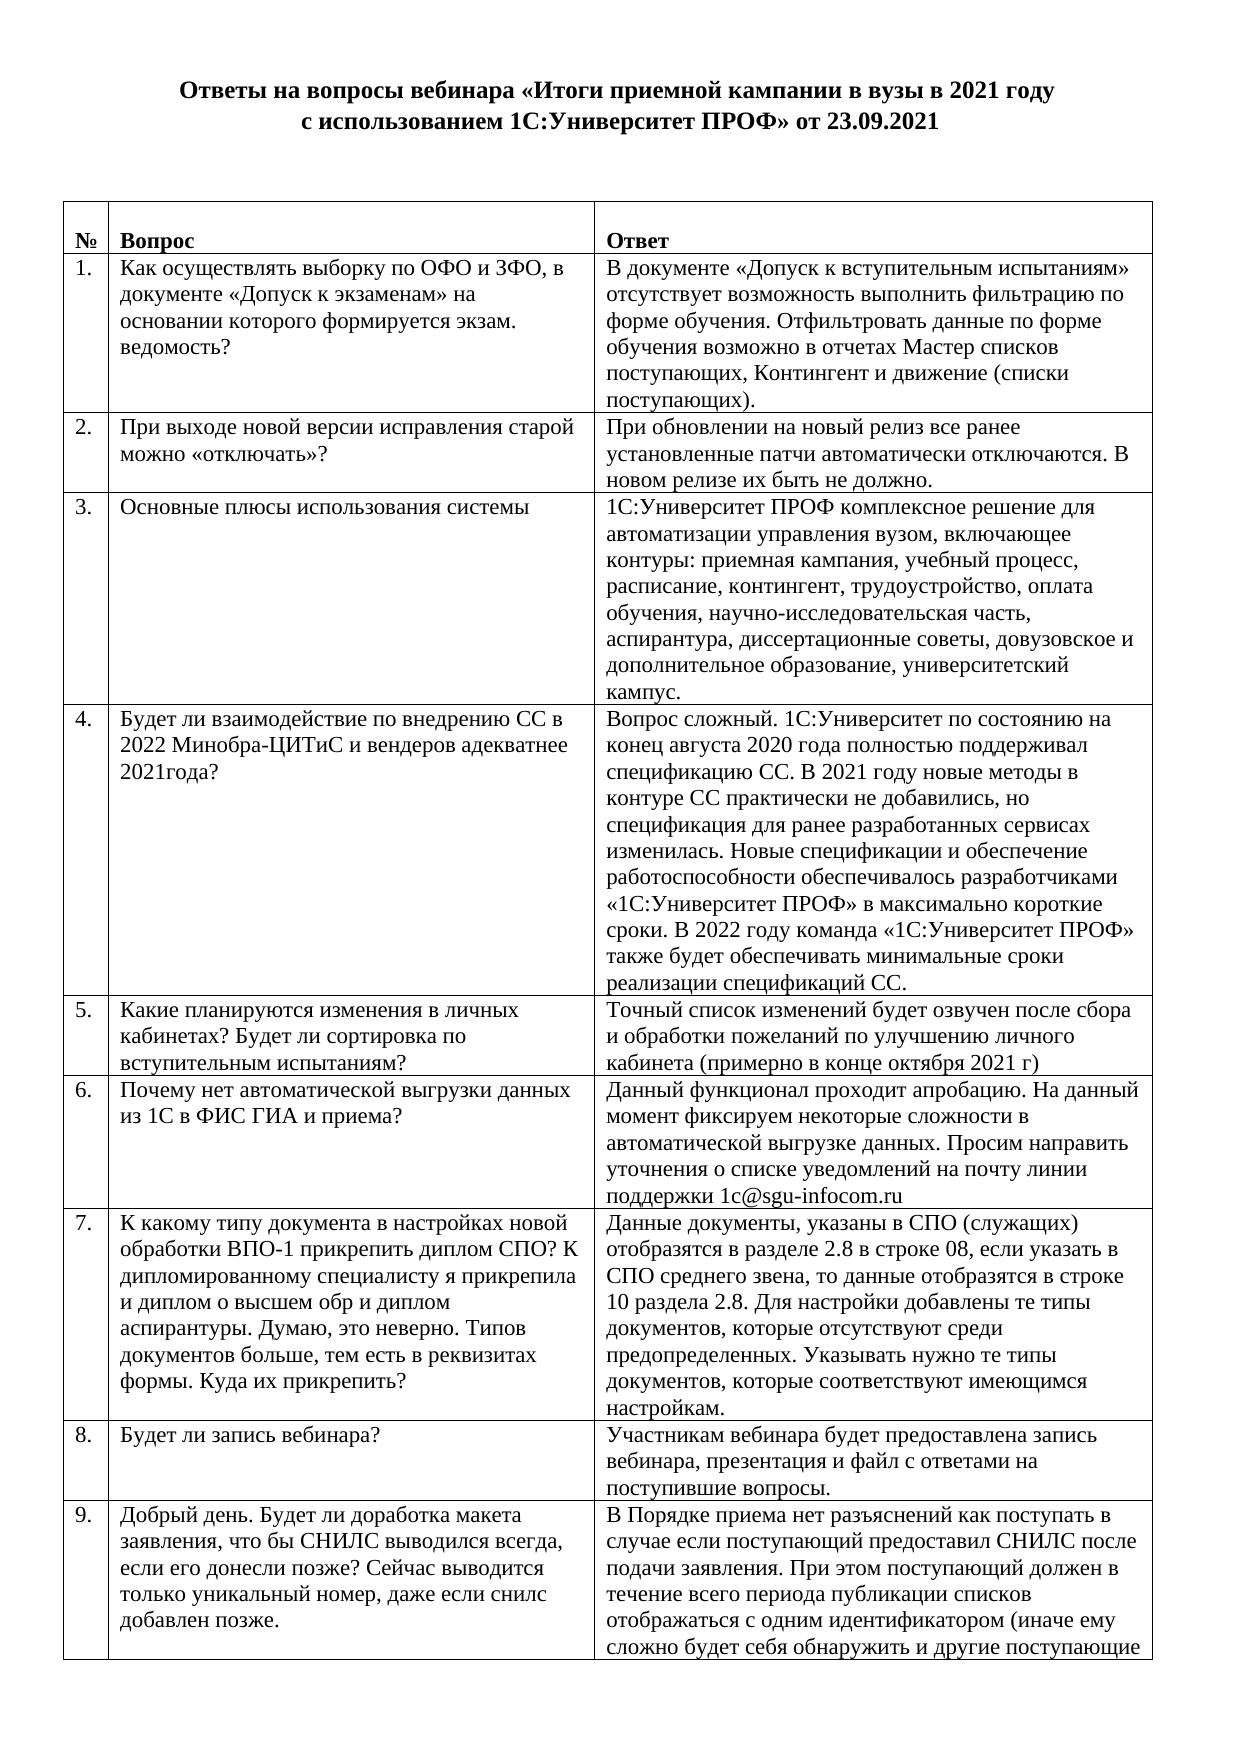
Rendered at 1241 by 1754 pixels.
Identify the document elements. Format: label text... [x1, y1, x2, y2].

table_cell Данный функционал проходит апробацию. На данный момент фиксируем некоторые сложности в автоматической выгрузке данных. Просим направить уточнения о списке уведомлений на почту линии поддержки 1c@sgu-infocom.ru [595, 1076, 1152, 1208]
table_header Вопрос [109, 202, 594, 253]
table_cell Данные документы, указаны в СПО (служащих) отобразятся в разделе 2.8 в строке 08, если указать в СПО среднего звена, то данные отобразятся в строке 10 раздела 2.8. Для настройки добавлены те типы документов, которые отсутствуют среди предопределенных. Указывать нужно те типы документов, которые соответствуют имеющимся настройкам. [595, 1209, 1152, 1420]
table_cell 1С:Университет ПРОФ комплексное решение для автоматизации управления вузом, включающее контуры: приемная кампания, учебный процесс, расписание, контингент, трудоустройство, оплата обучения, научно-исследовательская часть, аспирантура, диссертационные советы, довузовское и дополнительное образование, университетский кампус. [595, 493, 1152, 704]
table_cell Будет ли взаимодействие по внедрению СС в 2022 Минобра-ЦИТиС и вендеров адекватнее 2021года? [109, 705, 594, 995]
table_cell При обновлении на новый релиз все ранее установленные патчи автоматически отключаются. В новом релизе их быть не должно. [595, 413, 1152, 492]
table_cell Почему нет автоматической выгрузки данных из 1С в ФИС ГИА и приема? [109, 1076, 594, 1208]
table_cell Участникам вебинара будет предоставлена запись вебинара, презентация и файл с ответами на поступившие вопросы. [595, 1421, 1152, 1500]
table_cell Будет ли запись вебинара? [109, 1421, 594, 1500]
table_cell [64, 413, 108, 492]
table_cell Основные плюсы использования системы [109, 493, 594, 704]
table_header № [64, 202, 108, 253]
table_header Ответ [595, 202, 1152, 253]
table_cell [64, 1076, 108, 1208]
table_cell [64, 1209, 108, 1420]
table_cell [64, 493, 108, 704]
table_cell [64, 1421, 108, 1500]
table_cell [64, 254, 108, 412]
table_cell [595, 1501, 1152, 1659]
table_cell [64, 1501, 108, 1659]
table_cell Точный список изменений будет озвучен после сбора и обработки пожеланий по улучшению личного кабинета (примерно в конце октября 2021 г) [595, 996, 1152, 1075]
text Ответы на вопросы вебинара «Итоги приемной кампании в вузы в 2021 году с использованием 1С:Университет ПРОФ» от 23.09.2021 [75, 75, 1165, 135]
table_cell Вопрос сложный. 1С:Университет по состоянию на конец августа 2020 года полностью поддерживал спецификацию СС. В 2021 году новые методы в контуре СС практически не добавились, но спецификация для ранее разработанных сервисах изменилась. Новые спецификации и обеспечение работоспособности обеспечивалось разработчиками «1С:Университет ПРОФ» в максимально короткие сроки. В 2022 году команда «1С:Университет ПРОФ» также будет обеспечивать минимальные сроки реализации спецификаций СС. [595, 705, 1152, 995]
table_cell [64, 996, 108, 1075]
table_cell В документе «Допуск к вступительным испытаниям» отсутствует возможность выполнить фильтрацию по форме обучения. Отфильтровать данные по форме обучения возможно в отчетах Мастер списков поступающих, Контингент и движение (списки поступающих). [595, 254, 1152, 412]
table_cell Какие планируются изменения в личных кабинетах? Будет ли сортировка по вступительным испытаниям? [109, 996, 594, 1075]
table_cell [64, 705, 108, 995]
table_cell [109, 1501, 594, 1659]
table_cell Как осуществлять выборку по ОФО и ЗФО, в документе «Допуск к экзаменам» на основании которого формируется экзам. ведомость? [109, 254, 594, 412]
table_cell К какому типу документа в настройках новой обработки ВПО-1 прикрепить диплом СПО? К дипломированному специалисту я прикрепила и диплом о высшем обр и диплом аспирантуры. Думаю, это неверно. Типов документов больше, тем есть в реквизитах формы. Куда их прикрепить? [109, 1209, 594, 1420]
table_cell При выходе новой версии исправления старой можно «отключать»? [109, 413, 594, 492]
